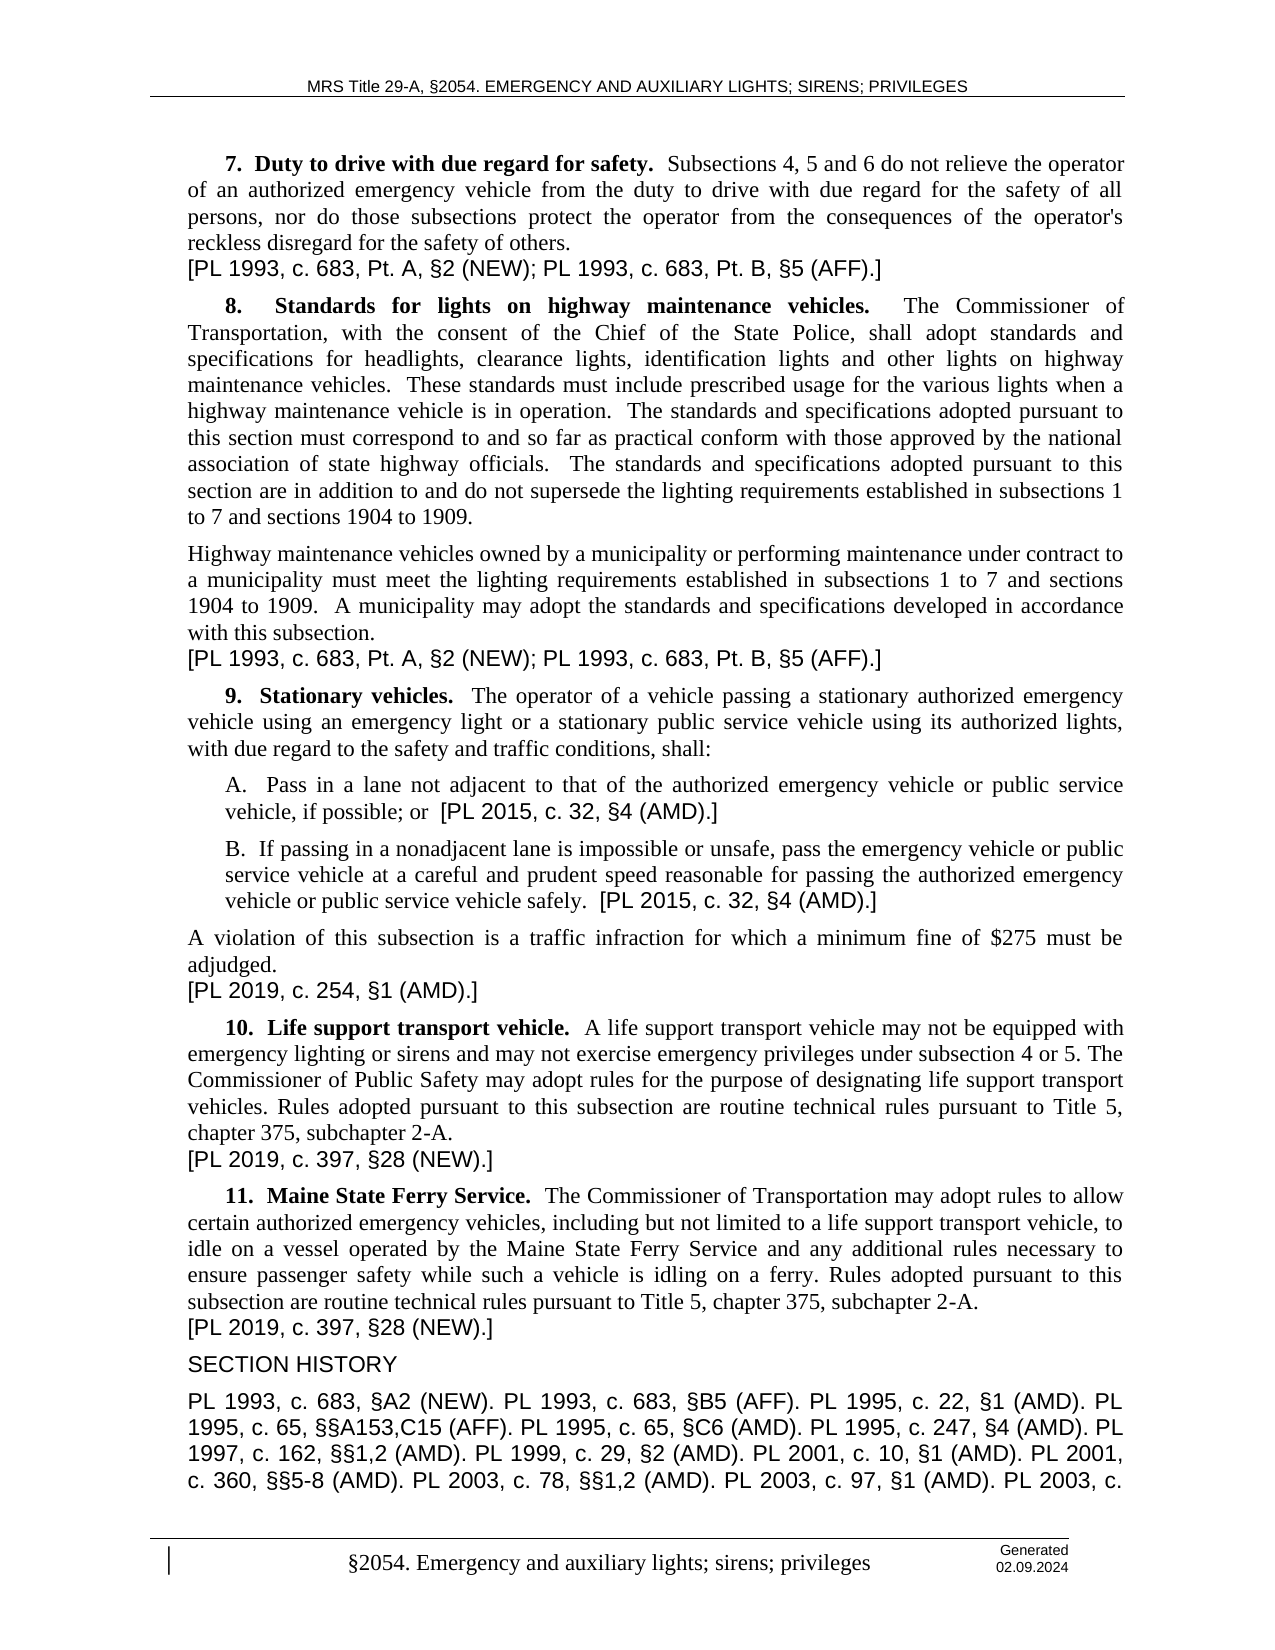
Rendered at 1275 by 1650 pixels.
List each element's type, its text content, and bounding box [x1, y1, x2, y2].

text 7. Duty to drive with due regard for safety. Subsections 4, 5 and 6 do not relieve the operator of an authorized emergency vehicle from the duty to drive with due regard for the safety of all persons, nor do those subsections protect the operator from the consequences of the operator's reckless disregard for the safety of others. [187, 150, 1125, 255]
text SECTION HISTORY [187, 1351, 1125, 1377]
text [187, 1388, 1125, 1493]
text [PL 2019, c. 397, §28 (NEW).] [187, 1314, 1125, 1340]
text B. If passing in a nonadjacent lane is impossible or unsafe, pass the emergency vehicle or public service vehicle at a careful and prudent speed reasonable for passing the authorized emergency vehicle or public service vehicle safely. [PL 2015, c. 32, §4 (AMD).] [225, 835, 1125, 914]
text 10. Life support transport vehicle. A life support transport vehicle may not be equipped with emergency lighting or sirens and may not exercise emergency privileges under subsection 4 or 5. The Commissioner of Public Safety may adopt rules for the purpose of designating life support transport vehicles. Rules adopted pursuant to this subsection are routine technical rules pursuant to Title 5, chapter 375, subchapter 2‑A. [187, 1014, 1125, 1146]
text [PL 1993, c. 683, Pt. A, §2 (NEW); PL 1993, c. 683, Pt. B, §5 (AFF).] [187, 645, 1125, 672]
text A. Pass in a lane not adjacent to that of the authorized emergency vehicle or public service vehicle, if possible; or [PL 2015, c. 32, §4 (AMD).] [225, 771, 1125, 824]
text Highway maintenance vehicles owned by a municipality or performing maintenance under contract to a municipality must meet the lighting requirements established in subsections 1 to 7 and sections 1904 to 1909. A municipality may adopt the standards and specifications developed in accordance with this subsection. [187, 540, 1125, 645]
text 8. Standards for lights on highway maintenance vehicles. The Commissioner of Transportation, with the consent of the Chief of the State Police, shall adopt standards and specifications for headlights, clearance lights, identification lights and other lights on highway maintenance vehicles. These standards must include prescribed usage for the various lights when a highway maintenance vehicle is in operation. The standards and specifications adopted pursuant to this section must correspond to and so far as practical conform with those approved by the national association of state highway officials. The standards and specifications adopted pursuant to this section are in addition to and do not supersede the lighting requirements established in subsections 1 to 7 and sections 1904 to 1909. [187, 292, 1125, 529]
text [PL 1993, c. 683, Pt. A, §2 (NEW); PL 1993, c. 683, Pt. B, §5 (AFF).] [187, 255, 1125, 282]
text 9. Stationary vehicles. The operator of a vehicle passing a stationary authorized emergency vehicle using an emergency light or a stationary public service vehicle using its authorized lights, with due regard to the safety and traffic conditions, shall: [187, 682, 1125, 761]
text [PL 2019, c. 254, §1 (AMD).] [187, 977, 1125, 1003]
text 11. Maine State Ferry Service. The Commissioner of Transportation may adopt rules to allow certain authorized emergency vehicles, including but not limited to a life support transport vehicle, to idle on a vessel operated by the Maine State Ferry Service and any additional rules necessary to ensure passenger safety while such a vehicle is idling on a ferry. Rules adopted pursuant to this subsection are routine technical rules pursuant to Title 5, chapter 375, subchapter 2‑A. [187, 1182, 1125, 1314]
text A violation of this subsection is a traffic infraction for which a minimum fine of $275 must be adjudged. [187, 924, 1125, 977]
text [PL 2019, c. 397, §28 (NEW).] [187, 1146, 1125, 1172]
